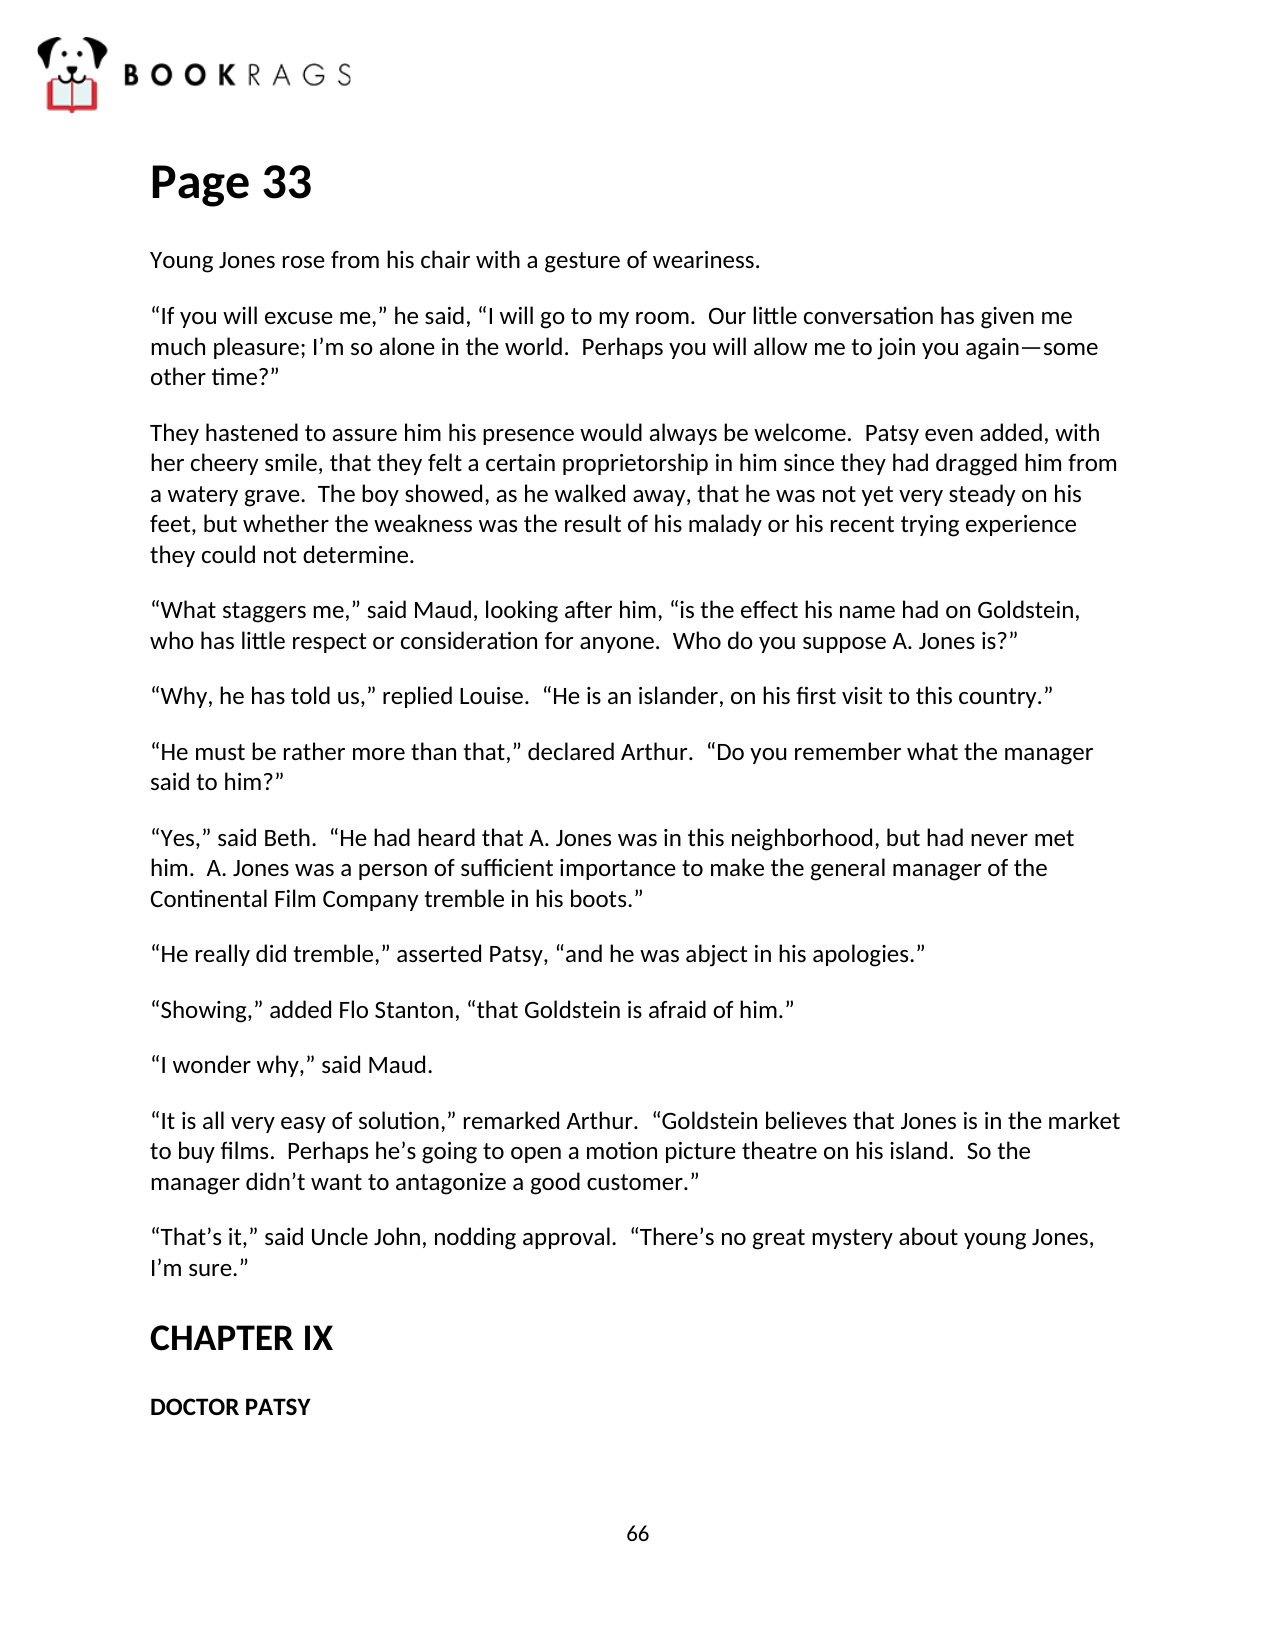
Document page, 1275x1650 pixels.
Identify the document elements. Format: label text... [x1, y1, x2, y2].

text “He must be rather more than that,” declared Arthur. “Do you remember what the manager said to him?” [150, 736, 1125, 797]
text “Yes,” said Beth. “He had heard that A. Jones was in this neighborhood, but had never met him. A. Jones was a person of sufficient importance to make the general manager of the Continental Film Company tremble in his boots.” [150, 822, 1125, 913]
text “I wonder why,” said Maud. [150, 1049, 1125, 1080]
picture [37, 37, 351, 113]
text “It is all very easy of solution,” remarked Arthur. “Goldstein believes that Jones is in the market to buy films. Perhaps he’s going to open a motion picture theatre on his island. So the manager didn’t want to antagonize a good customer.” [150, 1105, 1125, 1197]
text “If you will excuse me,” he said, “I will go to my room. Our little conversation has given me much pleasure; I’m so alone in the world. Perhaps you will allow me to join you again—­some other time?” [150, 300, 1125, 392]
text “He really did tremble,” asserted Patsy, “and he was abject in his apologies.” [150, 938, 1125, 969]
text They hastened to assure him his presence would always be welcome. Patsy even added, with her cheery smile, that they felt a certain proprietorship in him since they had dragged him from a watery grave. The boy showed, as he walked away, that he was not yet very steady on his feet, but whether the weakness was the result of his malady or his recent trying experience they could not determine. [150, 417, 1125, 569]
text CHAPTER IX [150, 1314, 1125, 1359]
text “That’s it,” said Uncle John, nodding approval. “There’s no great mystery about young Jones, I’m sure.” [150, 1222, 1125, 1283]
text “What staggers me,” said Maud, looking after him, “is the effect his name had on Goldstein, who has little respect or consideration for anyone. Who do you suppose A. Jones is?” [150, 594, 1125, 655]
text Young Jones rose from his chair with a gesture of weariness. [150, 244, 1125, 275]
text DOCTOR PATSY [150, 1391, 1125, 1421]
text Page 33 [150, 150, 1125, 211]
text “Showing,” added Flo Stanton, “that Goldstein is afraid of him.” [150, 994, 1125, 1024]
text “Why, he has told us,” replied Louise. “He is an islander, on his first visit to this country.” [150, 680, 1125, 711]
